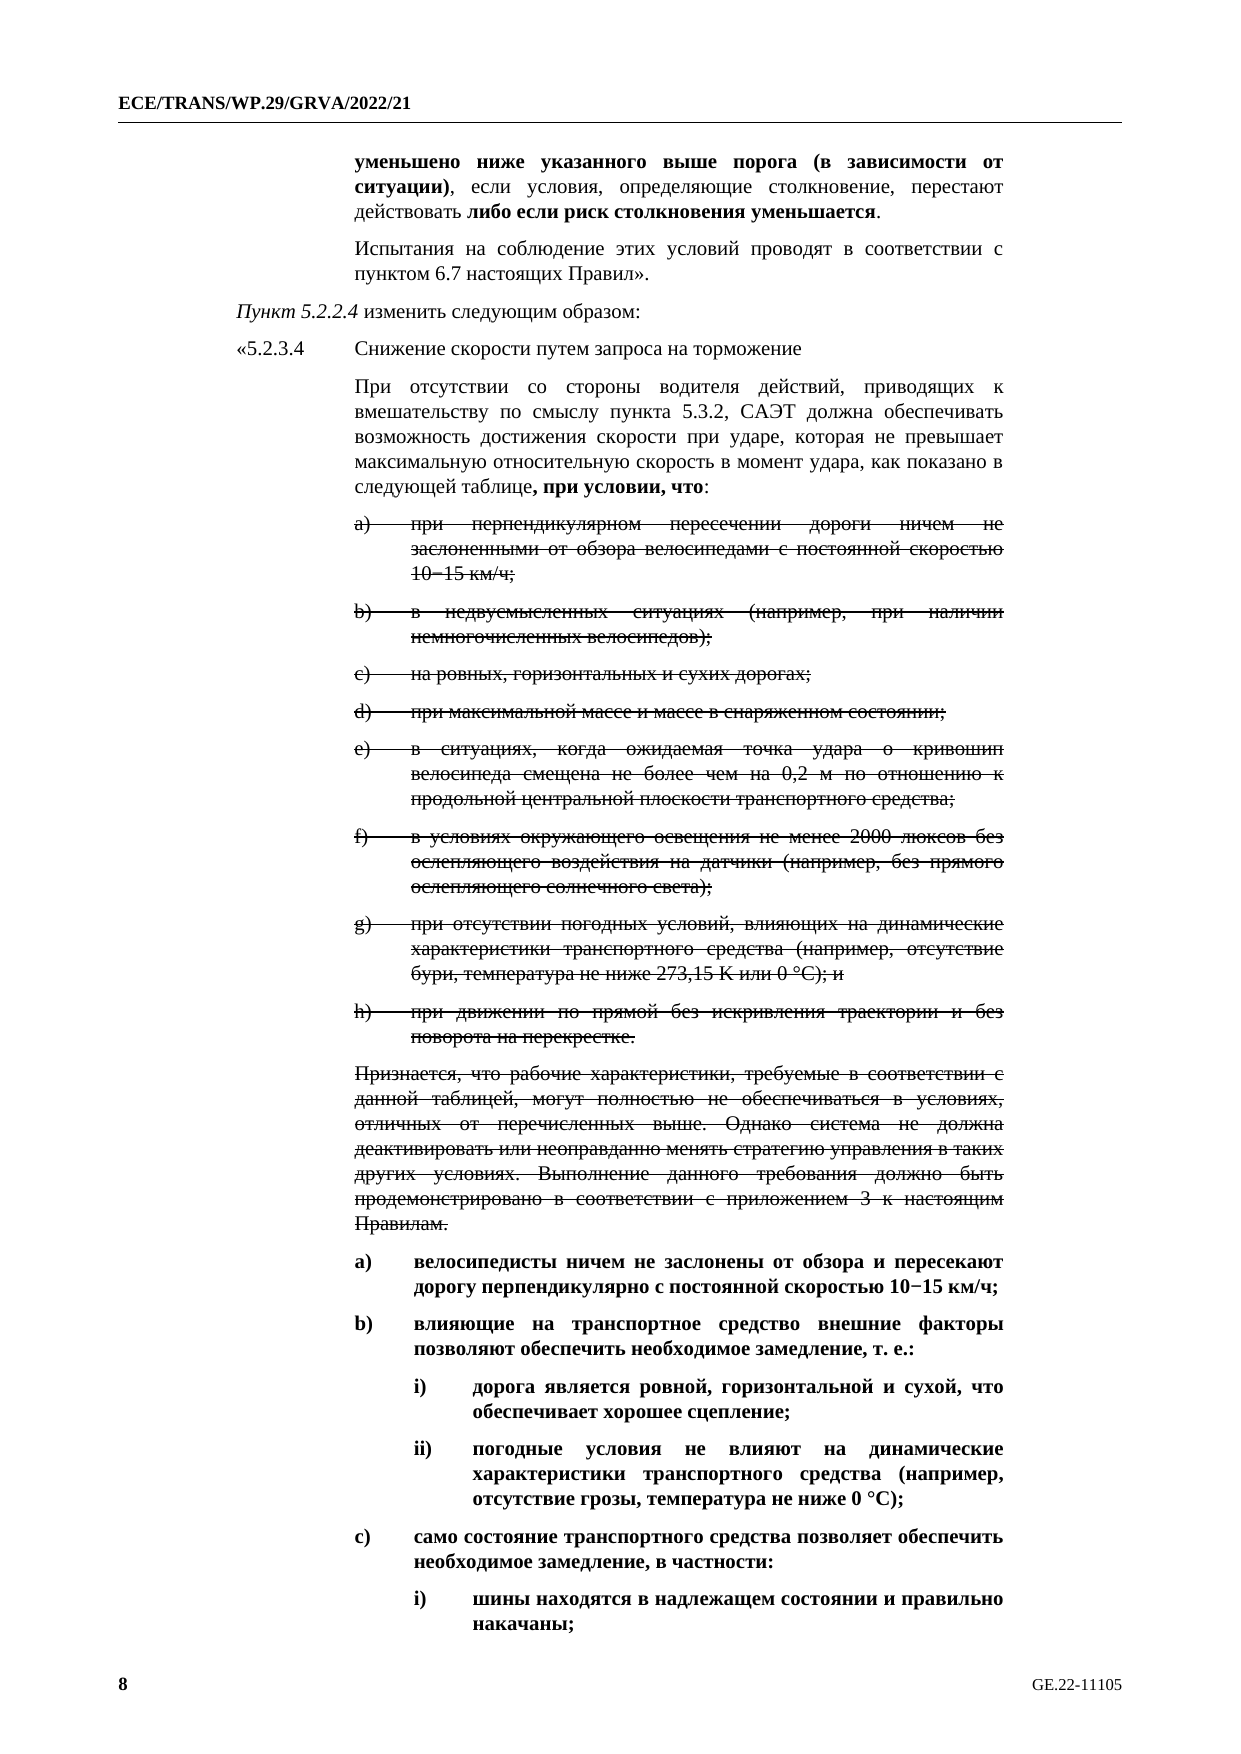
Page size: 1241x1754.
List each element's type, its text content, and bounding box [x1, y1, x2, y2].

text c) само состояние транспортного средства позволяет обеспечить необходимое замедление, в частности: [354, 1523, 1004, 1573]
text e) в ситуациях, когда ожидаемая точка удара о кривошип велосипеда смещена не более чем на 0,2 м по отношению к продольной центральной плоскости транспортного средства; [354, 750, 1004, 810]
text i) шины находятся в надлежащем состоянии и правильно накачаны; [413, 1585, 1004, 1635]
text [354, 148, 1004, 223]
text b) в недвусмысленных ситуациях (например, при наличии немногочисленных велосипедов); [354, 613, 1004, 648]
text a) при перпендикулярном пересечении дороги ничем не заслоненными от обзора велосипедами с постоянной скоростью 10−15 км/ч; [354, 525, 1004, 585]
text b) влияющие на транспортное средство внешние факторы позволяют обеспечить необходимое замедление, т. е.: [354, 1310, 1004, 1360]
text b) в недвусмысленных ситуациях (например, при наличии немногочисленных велосипедов); [354, 598, 1004, 611]
text a) при перпендикулярном пересечении дороги ничем не заслоненными от обзора велосипедами с постоянной скоростью 10−15 км/ч; [354, 510, 1004, 524]
text При отсутствии со стороны водителя действий, приводящих к вмешательству по смыслу пункта 5.3.2, САЭТ должна обеспечивать возможность достижения скорости при ударе, которая не превышает максимальную относительную скорость в момент удара, как показано в следующей таблице, при условии, что: [354, 373, 1004, 498]
text «5.2.3.4 Снижение скорости путем запроса на торможение [236, 335, 1004, 360]
text a) велосипедисты ничем не заслонены от обзора и пересекают дорогу перпендикулярно с постоянной скоростью 10−15 км/ч; [354, 1248, 1004, 1298]
text g) при отсутствии погодных условий, влияющих на динамические характеристики транспортного средства (например, отсутствие бури, температура не ниже 273,15 K или 0 °C); и [354, 925, 1004, 985]
text h) при движении по прямой без искривления траектории и без поворота на перекрестке. [354, 1013, 1004, 1048]
text c) на ровных, горизонтальных и сухих дорогах; [354, 660, 1004, 685]
text ii) погодные условия не влияют на динамические характеристики транспортного средства (например, отсутствие грозы, температура не ниже 0 °C); [413, 1435, 1004, 1510]
text f) в условиях окружающего освещения не менее 2000 люксов без ослепляющего воздействия на датчики (например, без прямого ослепляющего солнечного света); [354, 838, 1004, 898]
text h) при движении по прямой без искривления траектории и без поворота на перекрестке. [354, 998, 1004, 1011]
text i) дорога является ровной, горизонтальной и сухой, что обеспечивает хорошее сцепление; [413, 1373, 1004, 1423]
text d) при максимальной массе и массе в снаряженном состоянии; [354, 698, 1004, 723]
text Испытания на соблюдение этих условий проводят в соответствии с пунктом 6.7 настоящих Правил». [354, 235, 1004, 285]
text Пункт 5.2.2.4 изменить следующим образом: [236, 298, 1004, 323]
